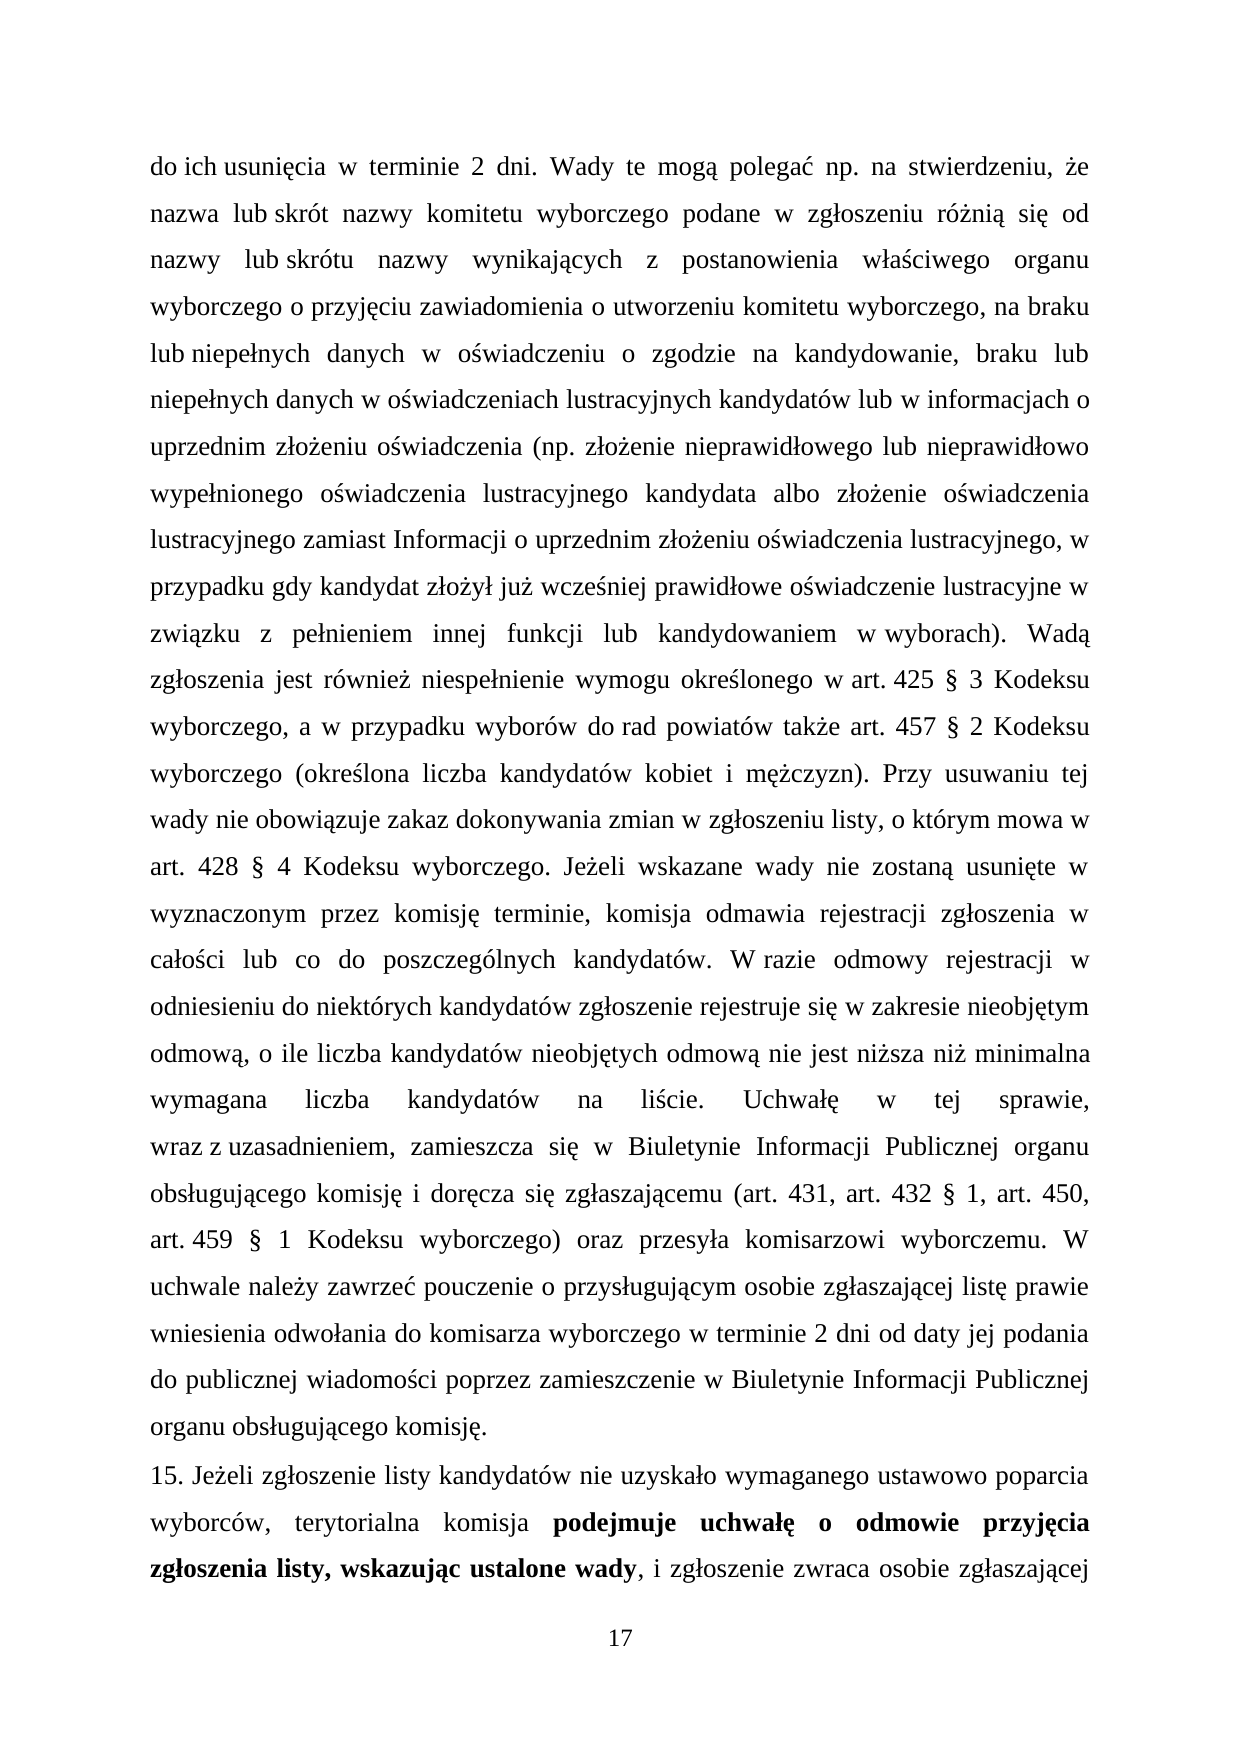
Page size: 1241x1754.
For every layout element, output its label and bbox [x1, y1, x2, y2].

text [150, 150, 1090, 1441]
text [150, 1459, 1090, 1584]
